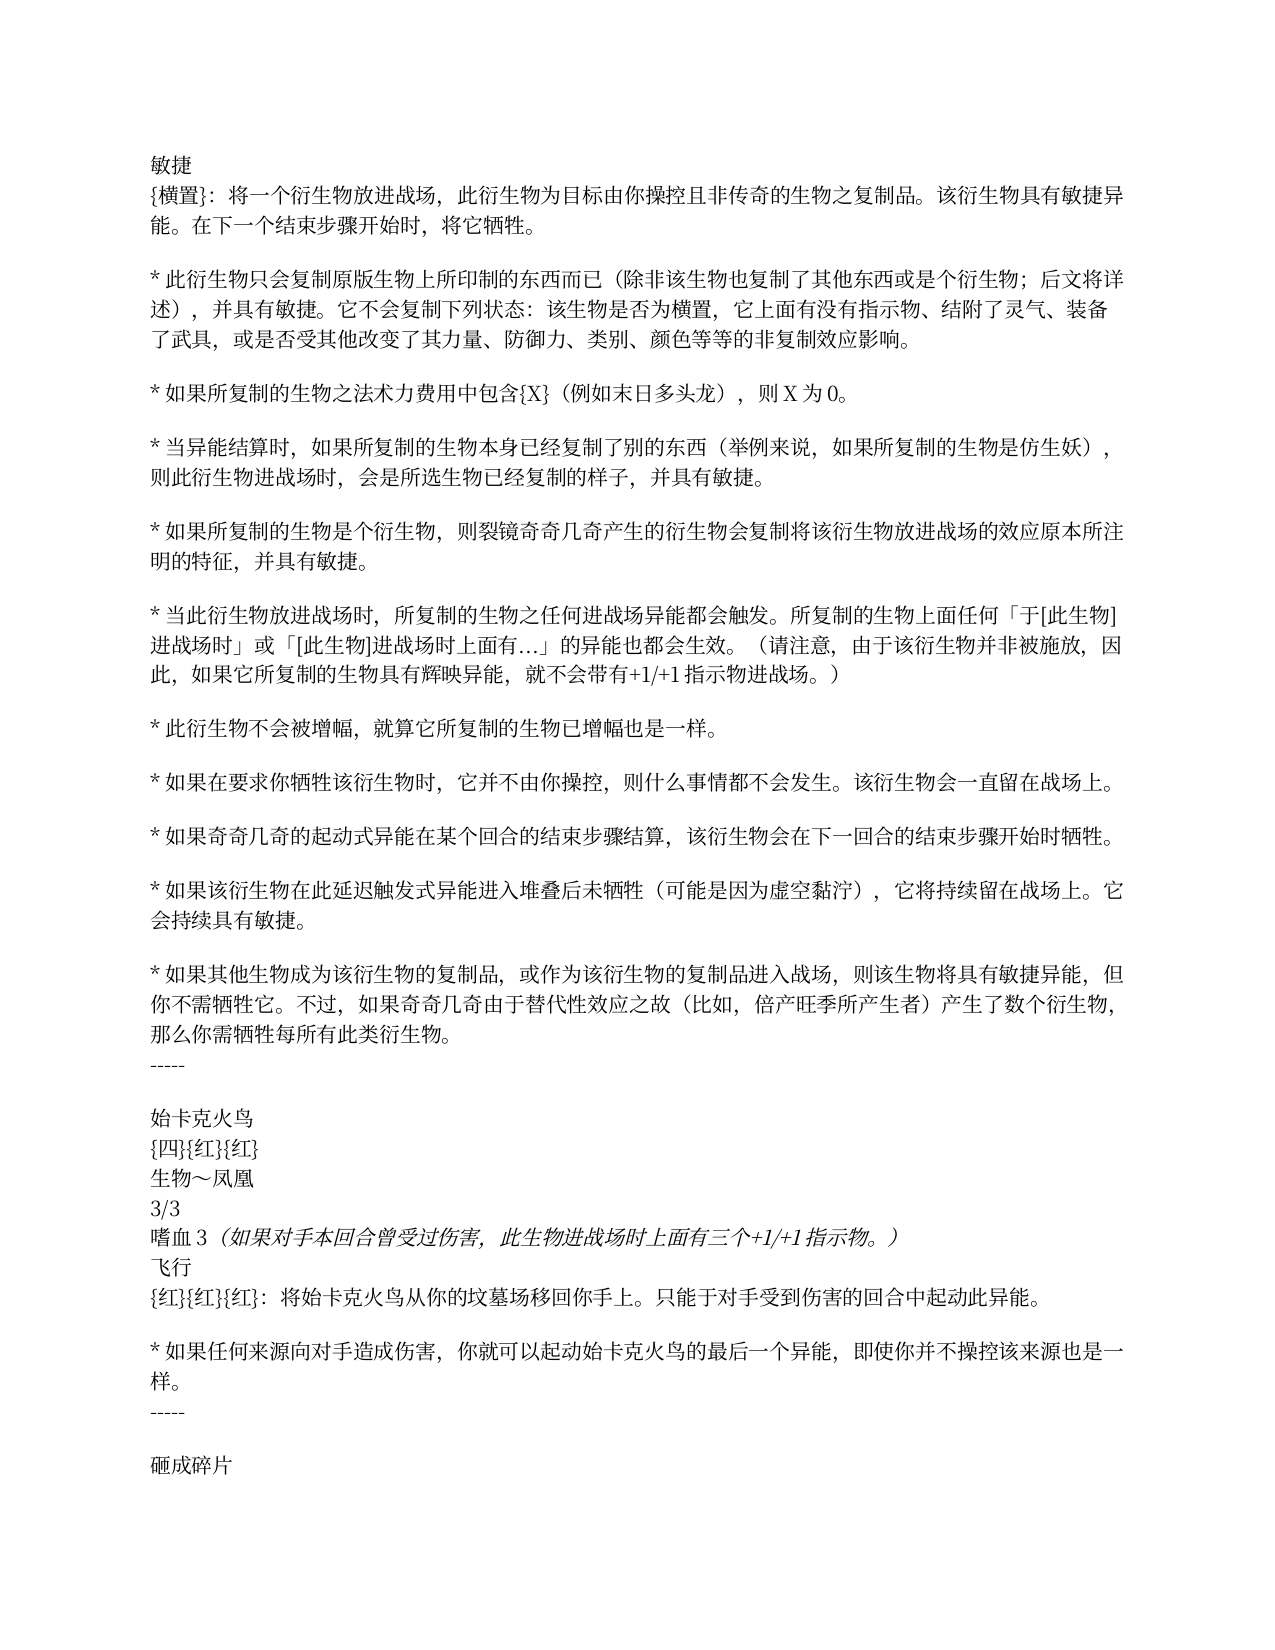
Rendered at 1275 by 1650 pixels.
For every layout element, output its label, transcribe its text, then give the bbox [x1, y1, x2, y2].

text 3/3 [150, 1192, 1125, 1222]
text 飞行 [150, 1252, 1125, 1282]
text ----- [150, 1048, 1125, 1078]
text {四}{红}{红} [150, 1132, 1125, 1162]
text {红}{红}{红}：将始卡克火鸟从你的坟墓场移回你手上。只能于对手受到伤害的回合中起动此异能。 [150, 1282, 1125, 1312]
text * 此衍生物只会复制原版生物上所印制的东西而已（除非该生物也复制了其他东西或是个衍生物；后文将详述），并具有敏捷。它不会复制下列状态：该生物是否为横置，它上面有没有指示物、结附了灵气、装备了武具，或是否受其他改变了其力量、防御力、类别、颜色等等的非复制效应影响。 [150, 264, 1125, 353]
text 敏捷 [150, 150, 1125, 180]
text * 如果其他生物成为该衍生物的复制品，或作为该衍生物的复制品进入战场，则该生物将具有敏捷异能，但你不需牺牲它。不过，如果奇奇几奇由于替代性效应之故（比如，倍产旺季所产生者）产生了数个衍生物，那么你需牺牲每所有此类衍生物。 [150, 959, 1125, 1048]
text * 如果该衍生物在此延迟触发式异能进入堆叠后未牺牲（可能是因为虚空黏泞），它将持续留在战场上。它会持续具有敏捷。 [150, 875, 1125, 934]
text * 当异能结算时，如果所复制的生物本身已经复制了别的东西（举例来说，如果所复制的生物是仿生妖），则此衍生物进战场时，会是所选生物已经复制的样子，并具有敏捷。 [150, 431, 1125, 491]
text {横置}：将一个衍生物放进战场，此衍生物为目标由你操控且非传奇的生物之复制品。该衍生物具有敏捷异能。在下一个结束步骤开始时，将它牺牲。 [150, 180, 1125, 240]
text 砸成碎片 [150, 1449, 1125, 1479]
text * 如果在要求你牺牲该衍生物时，它并不由你操控，则什么事情都不会发生。该衍生物会一直留在战场上。 [150, 767, 1125, 797]
text * 此衍生物不会被增幅，就算它所复制的生物已增幅也是一样。 [150, 713, 1125, 743]
text 嗜血3（如果对手本回合曾受过伤害，此生物进战场时上面有三个+1/+1指示物。） [150, 1222, 1125, 1252]
text ----- [150, 1395, 1125, 1425]
text * 如果所复制的生物之法术力费用中包含{X}（例如末日多头龙），则X为0。 [150, 377, 1125, 407]
text 生物～凤凰 [150, 1162, 1125, 1192]
text * 如果奇奇几奇的起动式异能在某个回合的结束步骤结算，该衍生物会在下一回合的结束步骤开始时牺牲。 [150, 821, 1125, 851]
text * 如果任何来源向对手造成伤害，你就可以起动始卡克火鸟的最后一个异能，即使你并不操控该来源也是一样。 [150, 1336, 1125, 1395]
text 始卡克火鸟 [150, 1102, 1125, 1132]
text * 当此衍生物放进战场时，所复制的生物之任何进战场异能都会触发。所复制的生物上面任何「于[此生物]进战场时」或「[此生物]进战场时上面有...」的异能也都会生效。（请注意，由于该衍生物并非被施放，因此，如果它所复制的生物具有辉映异能，就不会带有+1/+1指示物进战场。） [150, 599, 1125, 689]
text * 如果所复制的生物是个衍生物，则裂镜奇奇几奇产生的衍生物会复制将该衍生物放进战场的效应原本所注明的特征，并具有敏捷。 [150, 515, 1125, 575]
